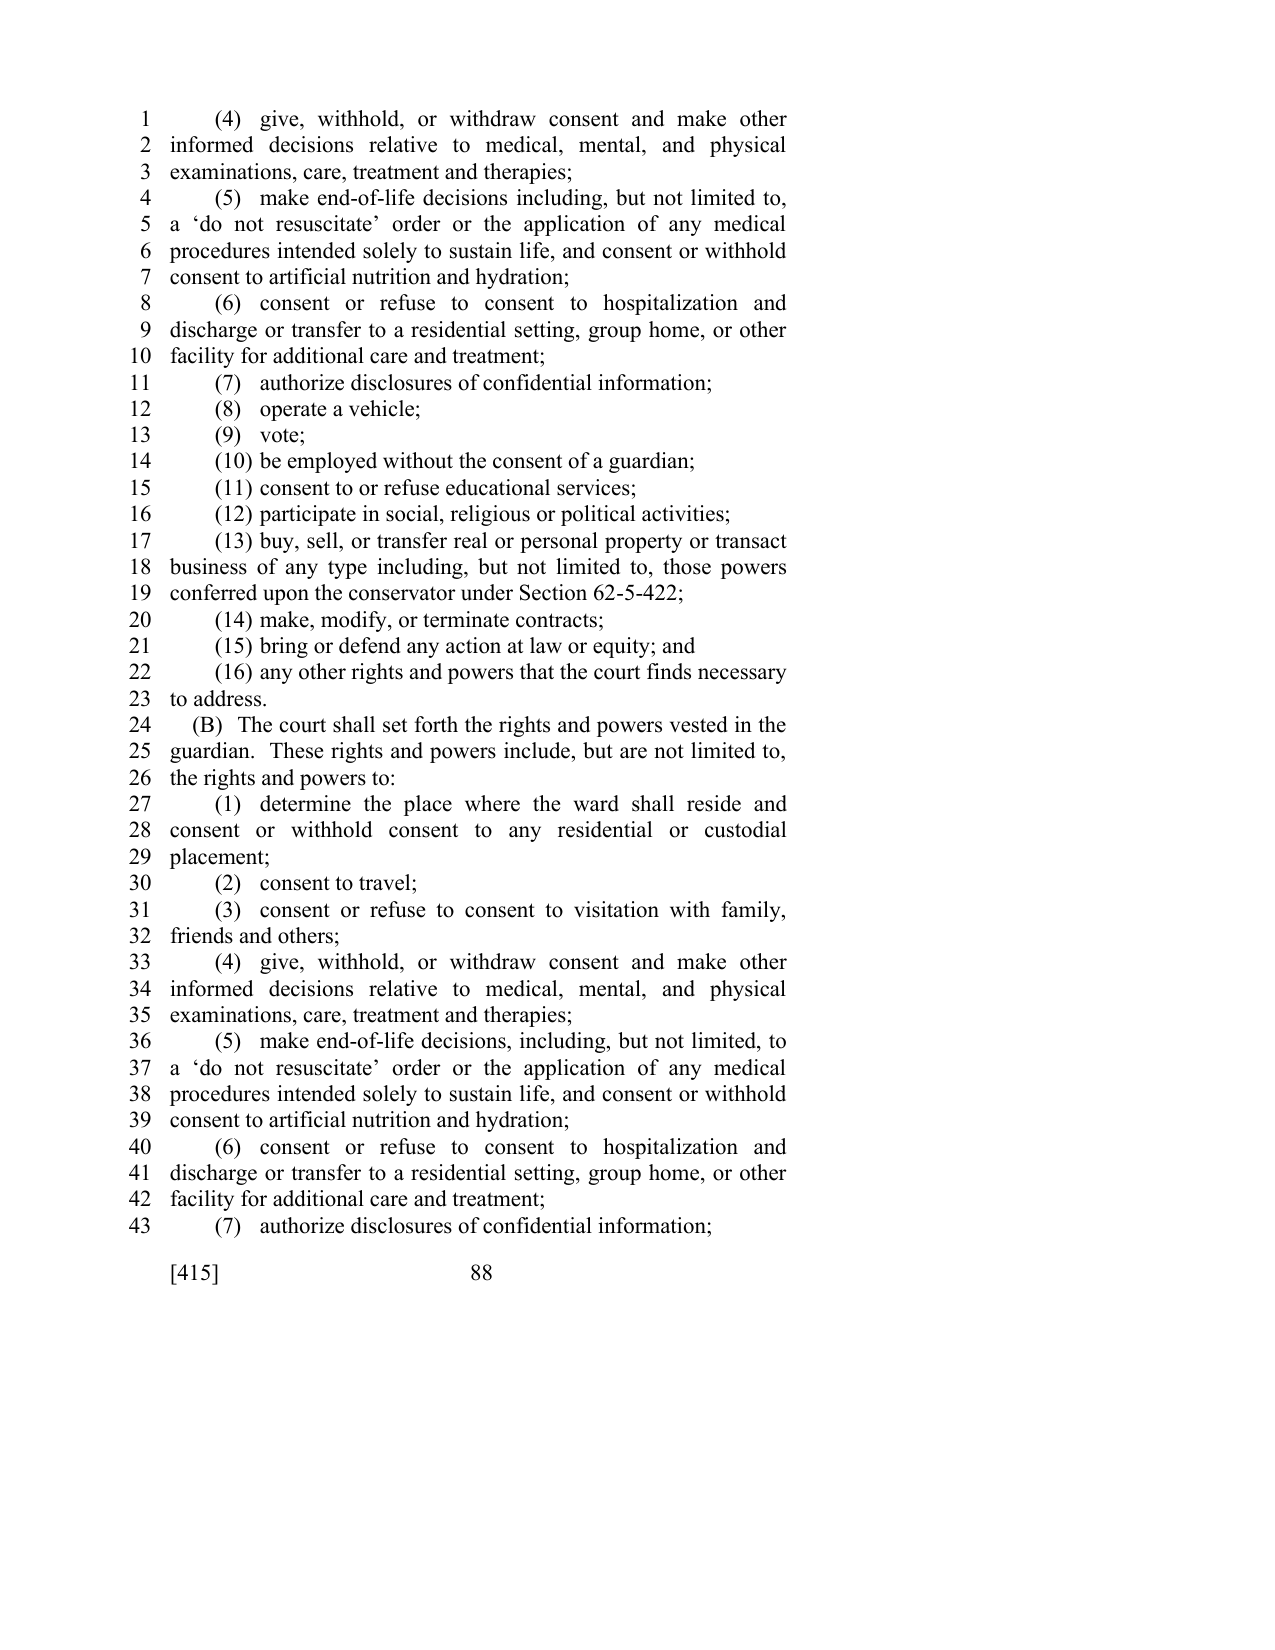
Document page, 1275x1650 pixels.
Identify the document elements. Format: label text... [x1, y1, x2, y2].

text (2) consent to travel; [169, 869, 787, 896]
text (11) consent to or refuse educational services; [169, 474, 787, 500]
text (5) make end-of-life decisions, including, but not limited, to a ‘do not resuscitate’ order or the application of any medical procedures intended solely to sustain life, and consent or withhold consent to artificial nutrition and hydration; [169, 1027, 787, 1133]
text (1) determine the place where the ward shall reside and consent or withhold consent to any residential or custodial placement; [169, 790, 787, 869]
text (12) participate in social, religious or political activities; [169, 500, 787, 527]
text (6) consent or refuse to consent to hospitalization and discharge or transfer to a residential setting, group home, or other facility for additional care and treatment; [169, 1133, 787, 1212]
text (10) be employed without the consent of a guardian; [169, 448, 787, 474]
text (15) bring or defend any action at law or equity; and [169, 632, 787, 658]
text (4) give, withhold, or withdraw consent and make other informed decisions relative to medical, mental, and physical examinations, care, treatment and therapies; [169, 948, 787, 1027]
text (13) buy, sell, or transfer real or personal property or transact business of any type including, but not limited to, those powers conferred upon the conservator under Section 62-5-422; [169, 527, 787, 606]
text (7) authorize disclosures of confidential information; [169, 1212, 787, 1238]
text (4) give, withhold, or withdraw consent and make other informed decisions relative to medical, mental, and physical examinations, care, treatment and therapies; [169, 105, 787, 184]
text (B) The court shall set forth the rights and powers vested in the guardian. These rights and powers include, but are not limited to, the rights and powers to: [169, 711, 787, 790]
text (9) vote; [169, 421, 787, 448]
text (6) consent or refuse to consent to hospitalization and discharge or transfer to a residential setting, group home, or other facility for additional care and treatment; [169, 289, 787, 368]
text (8) operate a vehicle; [169, 395, 787, 421]
text (3) consent or refuse to consent to visitation with family, friends and others; [169, 896, 787, 948]
text (14) make, modify, or terminate contracts; [169, 606, 787, 632]
text (7) authorize disclosures of confidential information; [169, 368, 787, 395]
text (16) any other rights and powers that the court finds necessary to address. [169, 658, 787, 711]
text (5) make end-of-life decisions including, but not limited to, a ‘do not resuscitate’ order or the application of any medical procedures intended solely to sustain life, and consent or withhold consent to artificial nutrition and hydration; [169, 184, 787, 289]
